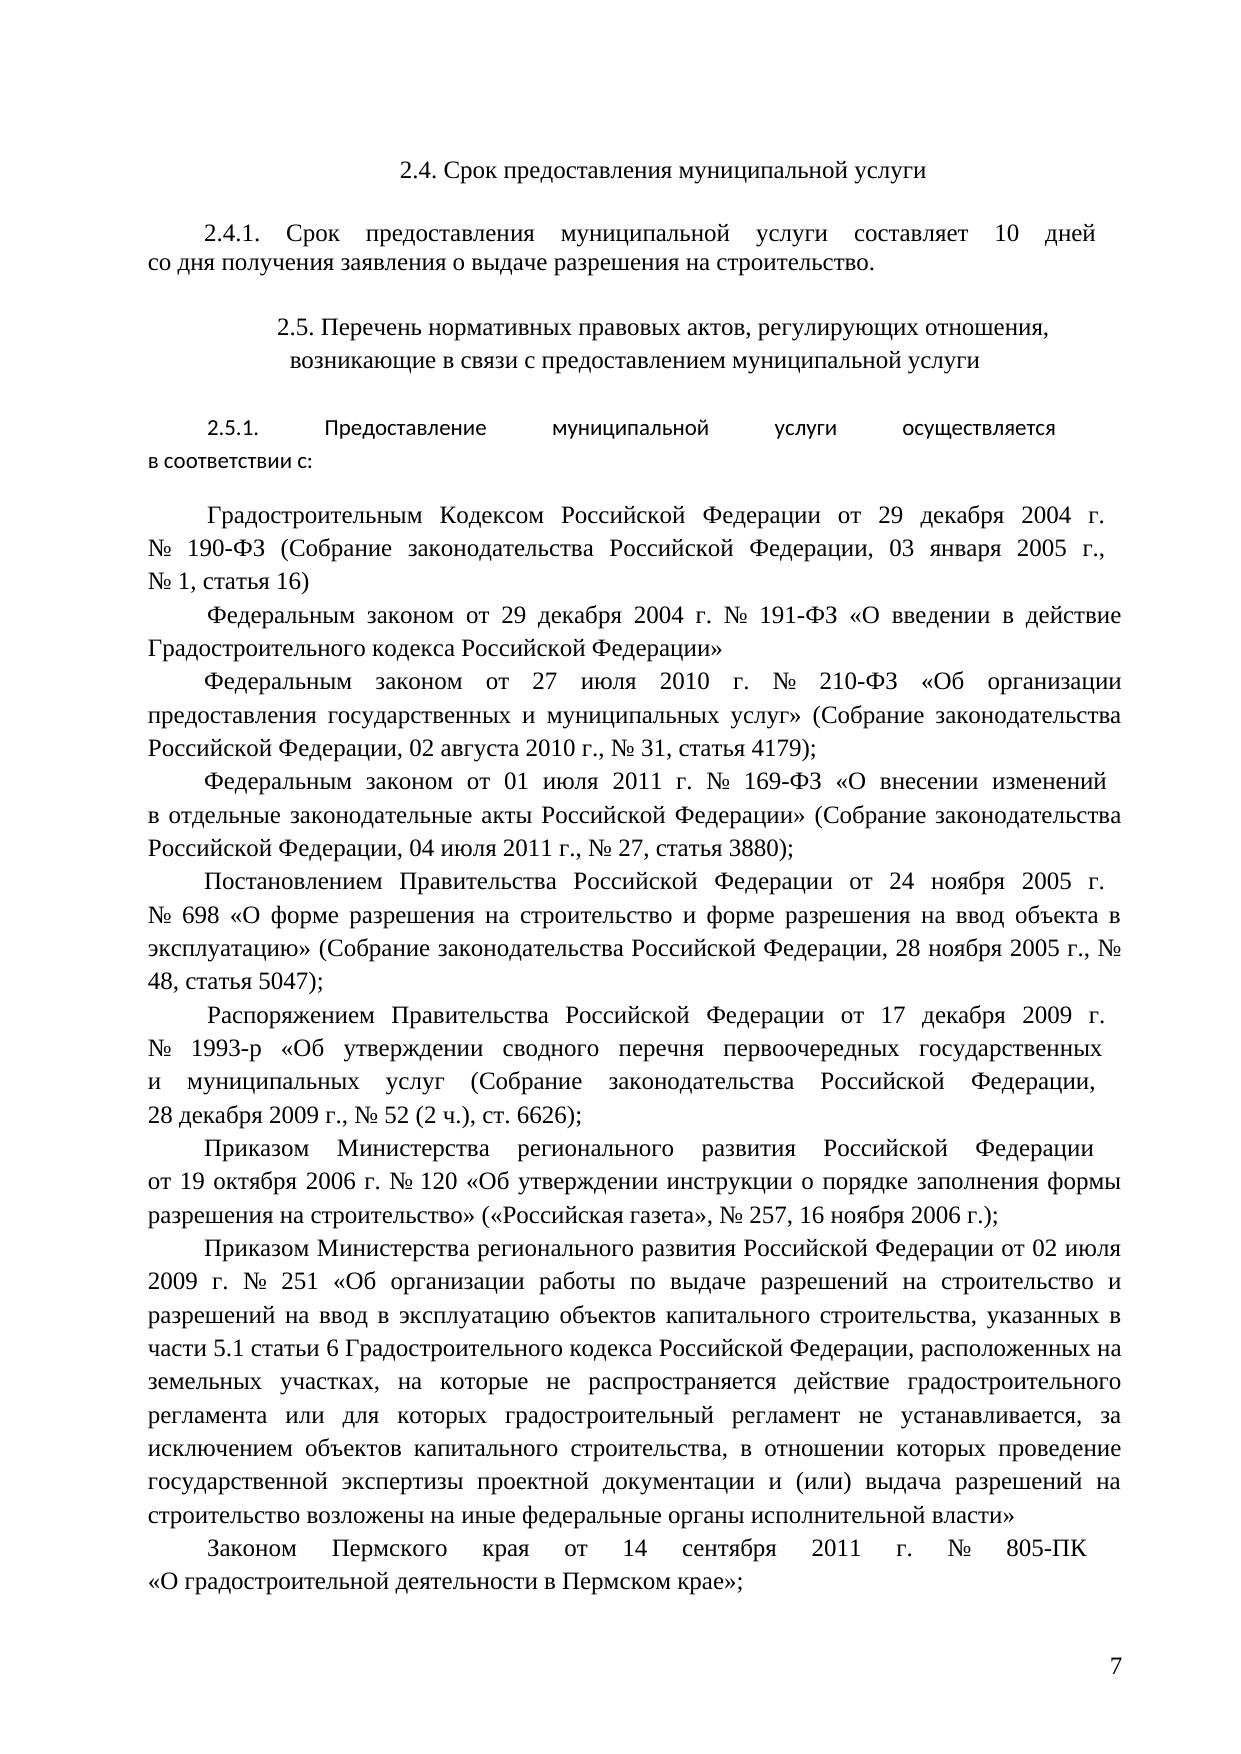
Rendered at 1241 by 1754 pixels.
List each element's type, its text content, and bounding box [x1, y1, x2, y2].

text 2.5. Перечень нормативных правовых актов, регулирующих отношения, возникающие в связи с предоставлением муниципальной услуги [148, 309, 1122, 376]
text Федеральным законом от 29 декабря 2004 г. № 191-ФЗ «О введении в действие Градостроительного кодекса Российской Федерации» [148, 596, 1122, 663]
text Распоряжением Правительства Российской Федерации от 17 декабря 2009 г. № 1993-р «Об утверждении сводного перечня первоочередных государственных и муниципальных услуг (Собрание законодательства Российской Федерации, 28 декабря 2009 г., № 52 (2 ч.), ст. 6626); [148, 996, 1122, 1130]
list 2.5.1. Предоставление муниципальной услуги осуществляется в соответствии с: [148, 409, 1122, 476]
text Федеральным законом от 27 июля 2010 г. № 210-ФЗ «Об организации предоставления государственных и муниципальных услуг» (Собрание законодательства Российской Федерации, 02 августа 2010 г., № 31, статья 4179); [148, 663, 1122, 763]
text 2.4. Срок предоставления муниципальной услуги [148, 151, 1122, 185]
text Приказом Министерства регионального развития Российской Федерации от 02 июля 2009 г. № 251 «Об организации работы по выдаче разрешений на строительство и разрешений на ввод в эксплуатацию объектов капитального строительства, указанных в части 5.1 статьи 6 Градостроительного кодекса Российской Федерации, расположенных на земельных участках, на которые не распространяется действие градостроительного регламента или для которых градостроительный регламент не устанавливается, за исключением объектов капитального строительства, в отношении которых проведение государственной экспертизы проектной документации и (или) выдача разрешений на строительство возложены на иные федеральные органы исполнительной власти» [148, 1230, 1122, 1530]
text 2.4.1. Срок предоставления муниципальной услуги составляет 10 дней со дня получения заявления о выдаче разрешения на строительство. [148, 218, 1122, 276]
text Градостроительным Кодексом Российской Федерации от 29 декабря 2004 г. № 190-ФЗ (Собрание законодательства Российской Федерации, 03 января 2005 г., № 1, статья 16) [148, 496, 1122, 596]
text Приказом Министерства регионального развития Российской Федерации от 19 октября 2006 г. № 120 «Об утверждении инструкции о порядке заполнения формы разрешения на строительство» («Российская газета», № 257, 16 ноября 2006 г.); [148, 1130, 1122, 1230]
text Постановлением Правительства Российской Федерации от 24 ноября 2005 г. № 698 «О форме разрешения на строительство и форме разрешения на ввод объекта в эксплуатацию» (Собрание законодательства Российской Федерации, 28 ноября 2005 г., № 48, статья 5047); [148, 863, 1122, 996]
text Законом Пермского края от 14 сентября 2011 г. № 805-ПК «О градостроительной деятельности в Пермском крае»; [148, 1530, 1122, 1596]
text Федеральным законом от 01 июля 2011 г. № 169-ФЗ «О внесении изменений в отдельные законодательные акты Российской Федерации» (Собрание законодательства Российской Федерации, 04 июля 2011 г., № 27, статья 3880); [148, 763, 1122, 863]
